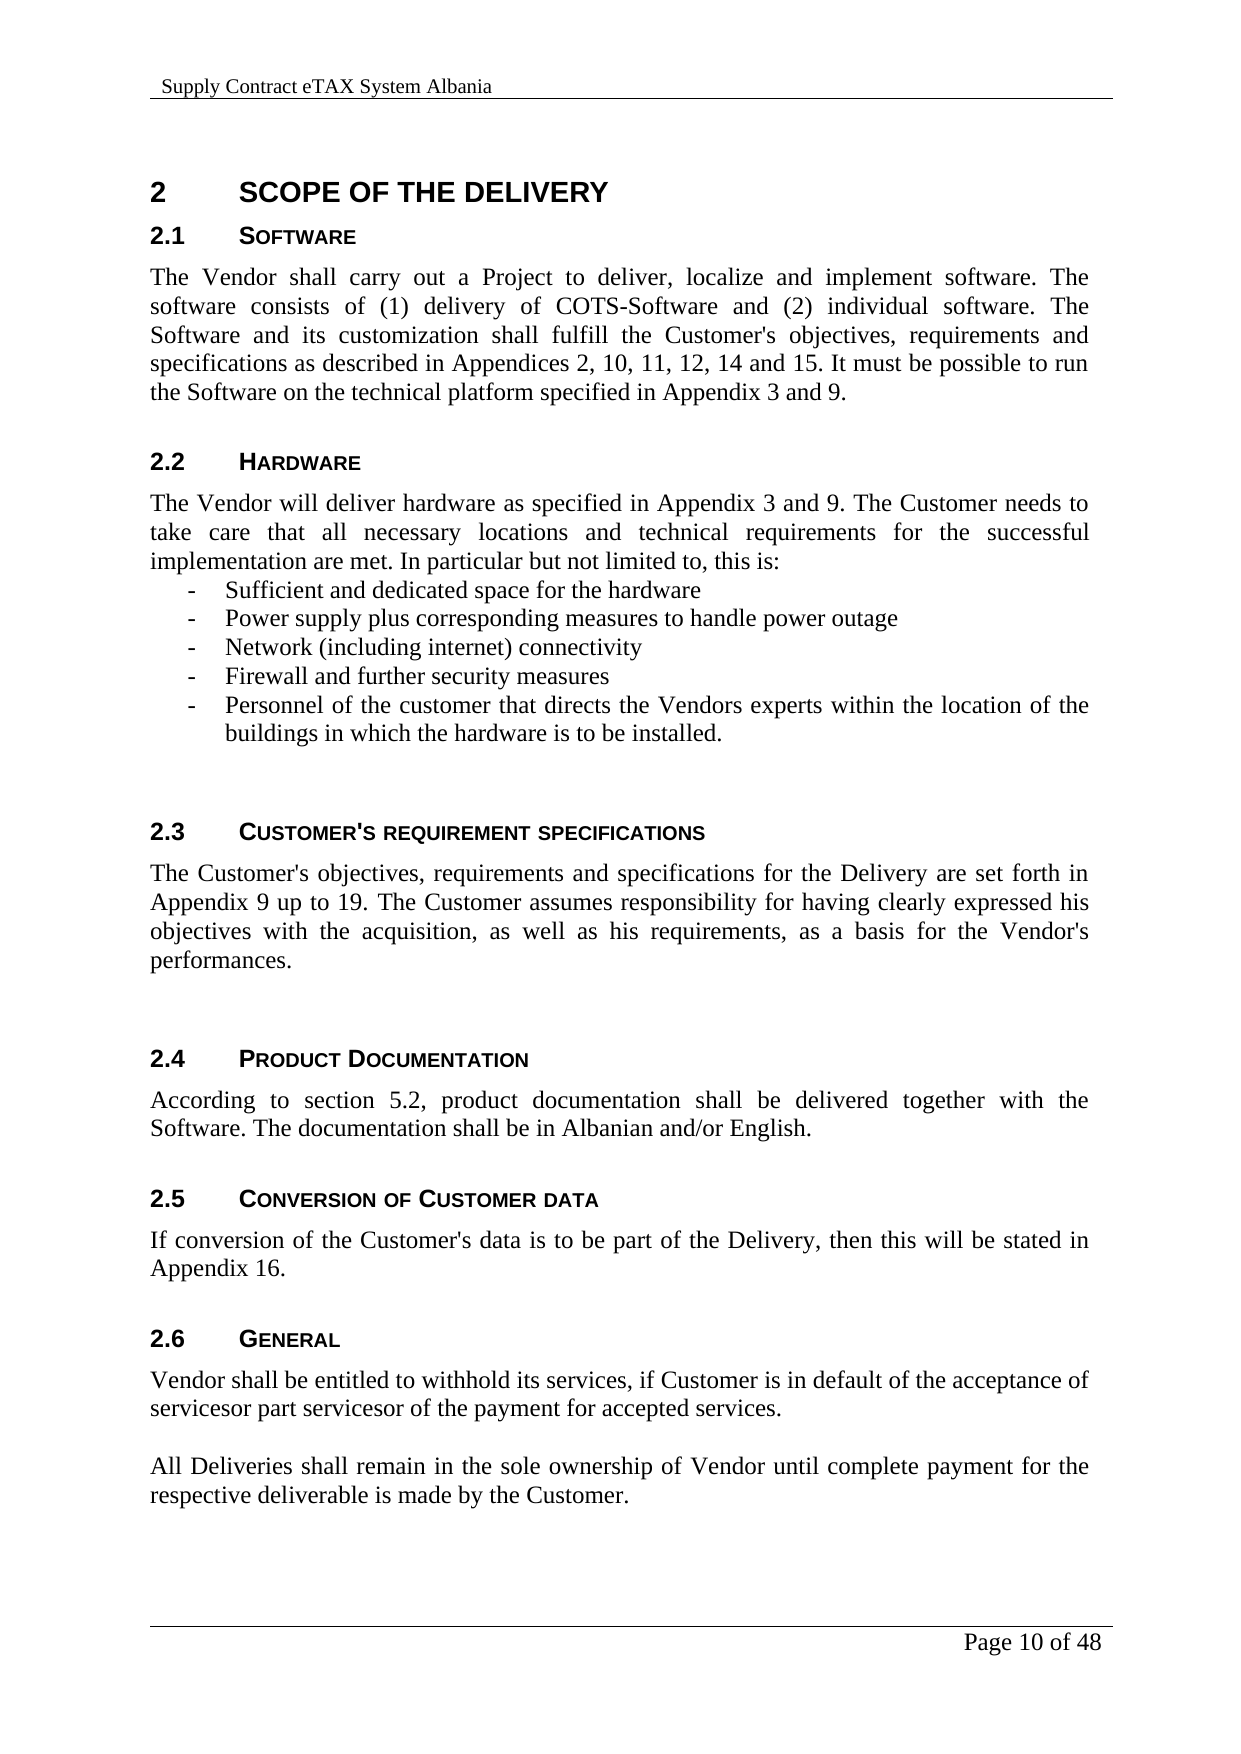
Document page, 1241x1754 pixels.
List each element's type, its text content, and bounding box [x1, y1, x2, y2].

subtitle Software [150, 221, 1090, 250]
text According to section 5.2, product documentation shall be delivered together with the Software. The documentation shall be in Albanian and/or English. [150, 1085, 1090, 1142]
text The Vendor will deliver hardware as specified in Appendix 3 and 9. The Customer needs to take care that all necessary locations and technical requirements for the successful implementation are met. In particular but not limited to, this is: [150, 488, 1090, 575]
text All Deliveries shall remain in the sole ownership of Vendor until complete payment for the respective deliverable is made by the Customer. [150, 1451, 1090, 1508]
subtitle Hardware [150, 447, 1090, 476]
subtitle Scope of the delivery [150, 175, 1090, 208]
text The Vendor shall carry out a Project to deliver, localize and implement software. The software consists of (1) delivery of COTS-Software and (2) individual software. The Software and its customization shall fulfill the Customer's objectives, requirements and specifications as described in Appendices 2, 10, 11, 12, 14 and 15. It must be possible to run the Software on the technical platform specified in Appendix 3 and 9. [150, 262, 1090, 406]
list Power supply plus corresponding measures to handle power outage [187, 603, 1090, 632]
subtitle Product Documentation [150, 1043, 1090, 1072]
list Network (including internet) connectivity [187, 632, 1090, 661]
subtitle Conversion of Customer data [150, 1183, 1090, 1212]
list Sufficient and dedicated space for the hardware [187, 575, 1090, 603]
text The Customer's objectives, requirements and specifications for the Delivery are set forth in Appendix 9 up to 19. The Customer assumes responsibility for having clearly expressed his objectives with the acquisition, as well as his requirements, as a basis for the Vendor's performances. [150, 858, 1090, 973]
list Personnel of the customer that directs the Vendors experts within the location of the buildings in which the hardware is to be installed. [187, 690, 1090, 747]
text If conversion of the Customer's data is to be part of the Delivery, then this will be stated in Appendix 16. [150, 1225, 1090, 1282]
subtitle General [150, 1323, 1090, 1352]
subtitle Customer's requirement specifications [150, 817, 1090, 846]
list Firewall and further security measures [187, 661, 1090, 690]
text Vendor shall be entitled to withhold its services, if Customer is in default of the acceptance of servicesor part servicesor of the payment for accepted services. [150, 1365, 1090, 1422]
